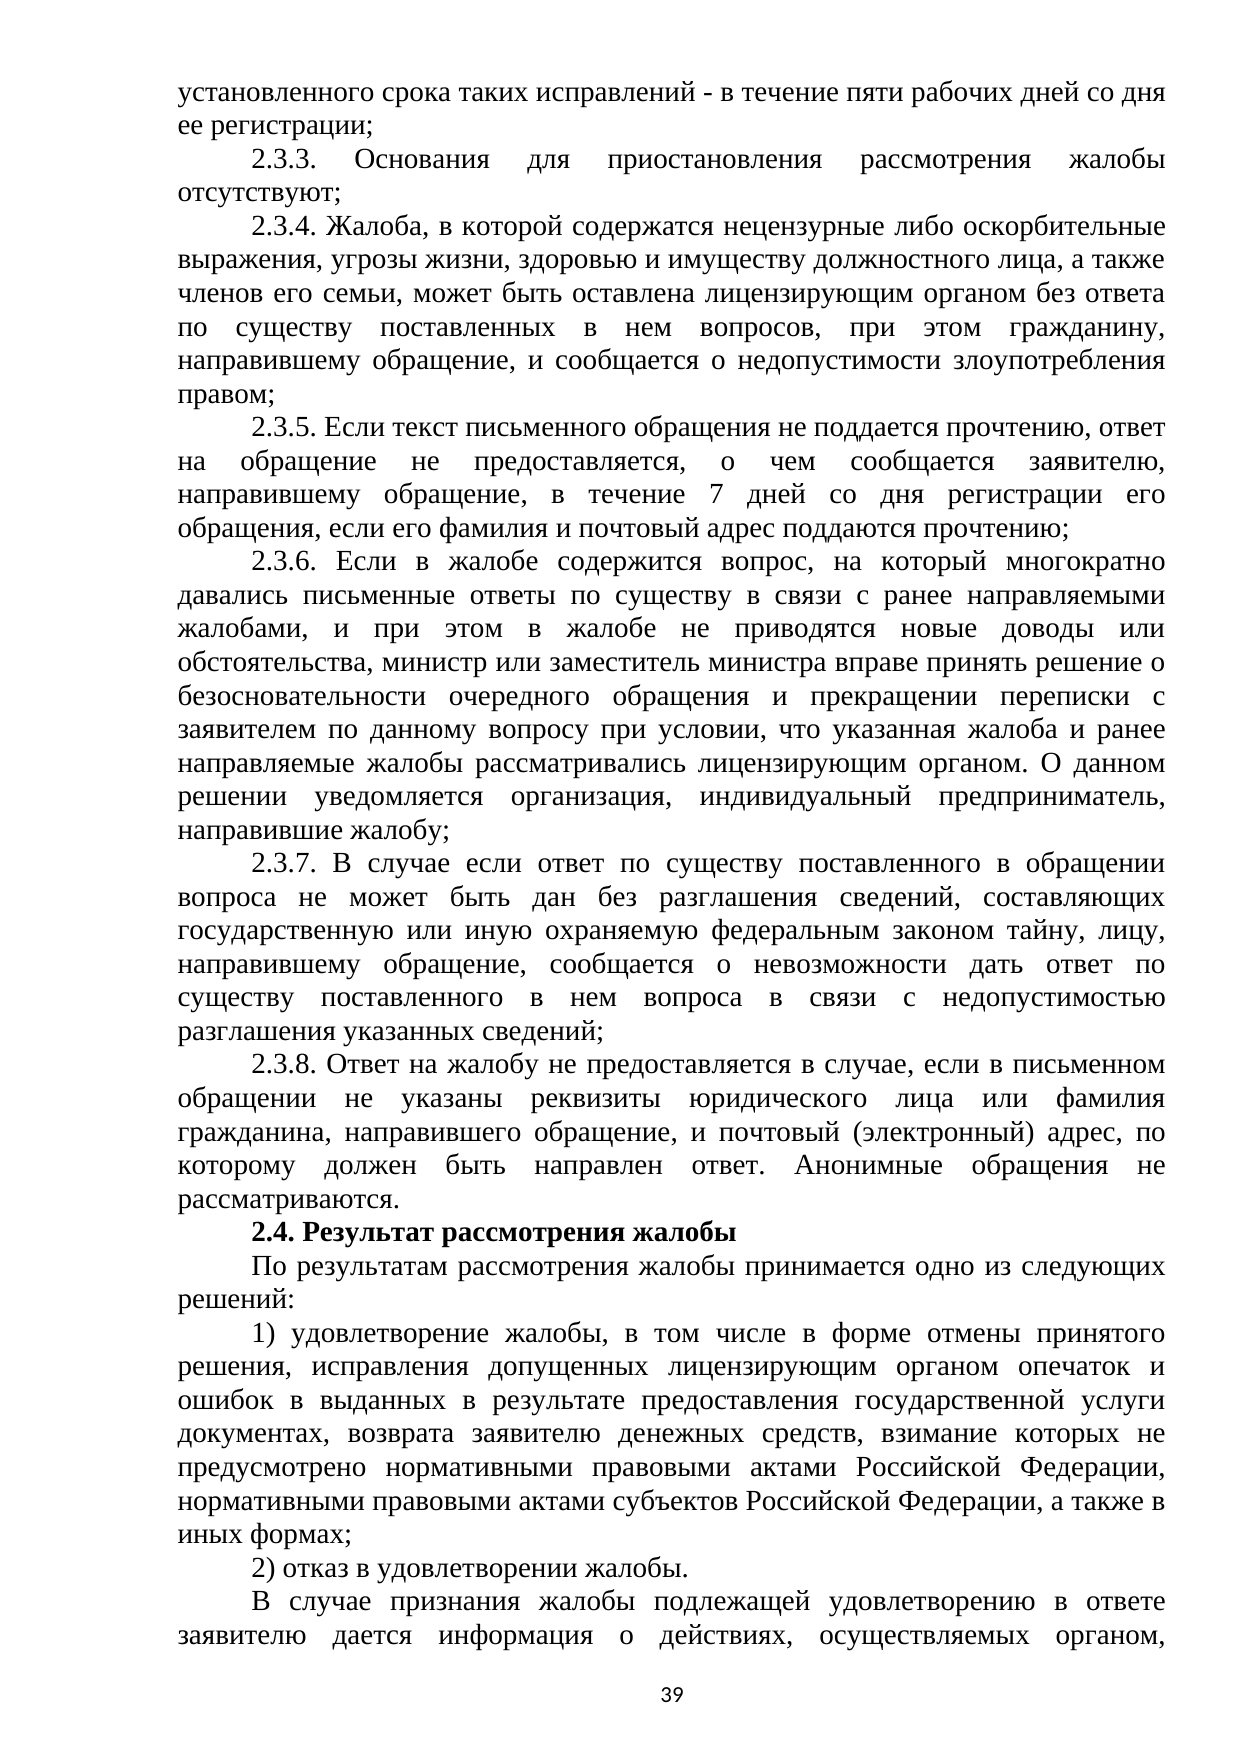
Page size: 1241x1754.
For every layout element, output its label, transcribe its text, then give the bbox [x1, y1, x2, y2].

text 2.3.3. Основания для приостановления рассмотрения жалобы отсутствуют; [177, 141, 1166, 208]
text 2.3.8. Ответ на жалобу не предоставляется в случае, если в письменном обращении не указаны реквизиты юридического лица или фамилия гражданина, направившего обращение, и почтовый (электронный) адрес, по которому должен быть направлен ответ. Анонимные обращения не рассматриваются. [177, 1047, 1166, 1214]
text 2.3.7. В случае если ответ по существу поставленного в обращении вопроса не может быть дан без разглашения сведений, составляющих государственную или иную охраняемую федеральным законом тайну, лицу, направившему обращение, сообщается о невозможности дать ответ по существу поставленного в нем вопроса в связи с недопустимостью разглашения указанных сведений; [177, 845, 1166, 1047]
text По результатам рассмотрения жалобы принимается одно из следующих решений: [177, 1248, 1166, 1315]
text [177, 1583, 1166, 1650]
text 2.3.5. Если текст письменного обращения не поддается прочтению, ответ на обращение не предоставляется, о чем сообщается заявителю, направившему обращение, в течение 7 дней со дня регистрации его обращения, если его фамилия и почтовый адрес поддаются прочтению; [177, 409, 1166, 543]
text 2.3.4. Жалоба, в которой содержатся нецензурные либо оскорбительные выражения, угрозы жизни, здоровью и имуществу должностного лица, а также членов его семьи, может быть оставлена лицензирующим органом без ответа по существу поставленных в нем вопросов, при этом гражданину, направившему обращение, и сообщается о недопустимости злоупотребления правом; [177, 208, 1166, 409]
text 2.4. Результат рассмотрения жалобы [177, 1214, 1166, 1248]
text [177, 74, 1166, 141]
text 2.3.6. Если в жалобе содержится вопрос, на который многократно давались письменные ответы по существу в связи с ранее направляемыми жалобами, и при этом в жалобе не приводятся новые доводы или обстоятельства, министр или заместитель министра вправе принять решение о безосновательности очередного обращения и прекращении переписки с заявителем по данному вопросу при условии, что указанная жалоба и ранее направляемые жалобы рассматривались лицензирующим органом. О данном решении уведомляется организация, индивидуальный предприниматель, направившие жалобу; [177, 543, 1166, 845]
text 1) удовлетворение жалобы, в том числе в форме отмены принятого решения, исправления допущенных лицензирующим органом опечаток и ошибок в выданных в результате предоставления государственной услуги документах, возврата заявителю денежных средств, взимание которых не предусмотрено нормативными правовыми актами Российской Федерации, нормативными правовыми актами субъектов Российской Федерации, а также в иных формах; [177, 1315, 1166, 1550]
text 2) отказ в удовлетворении жалобы. [177, 1550, 1166, 1583]
